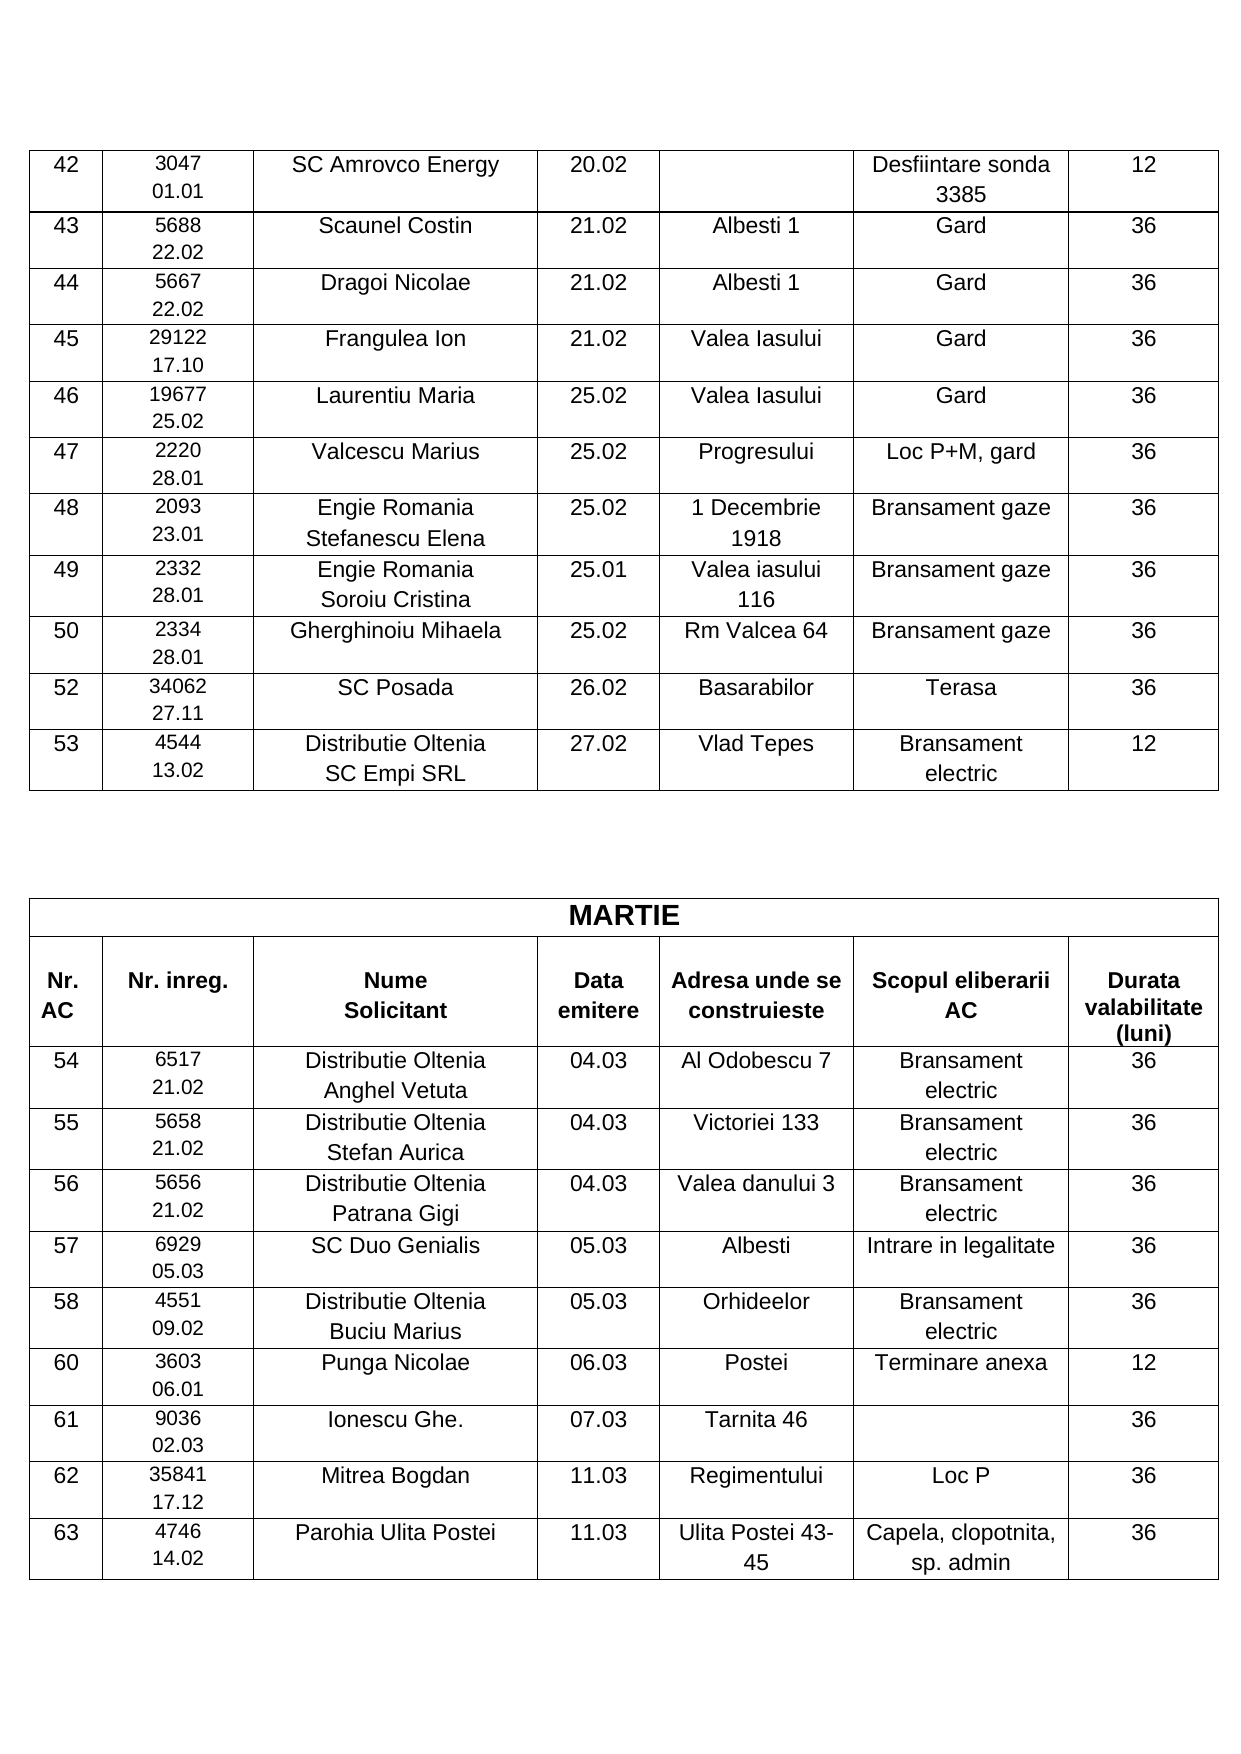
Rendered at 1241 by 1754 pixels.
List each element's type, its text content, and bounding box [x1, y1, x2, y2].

table_cell 20.02 [538, 151, 659, 211]
table_cell 43 [30, 213, 102, 268]
table_cell 61 [30, 1406, 102, 1461]
table_cell 44 [30, 269, 102, 324]
table_cell Ulita Postei 43-45 [660, 1519, 853, 1579]
table_cell Valcescu Marius [254, 438, 537, 493]
table_cell 12 [1069, 730, 1218, 790]
table_cell Frangulea Ion [254, 325, 537, 381]
table_cell Engie Romania Soroiu Cristina [254, 556, 537, 616]
table_cell Distributie Oltenia Patrana Gigi [254, 1170, 537, 1231]
table_cell Scopul eliberarii AC [854, 937, 1068, 1046]
table_cell Albesti 1 [660, 213, 853, 268]
table_cell 36 [1069, 325, 1218, 381]
table_cell 25.02 [538, 382, 659, 437]
table_cell 36 [1069, 556, 1218, 616]
table_cell Scaunel Costin [254, 213, 537, 268]
table_cell 11.03 [538, 1462, 659, 1517]
table_cell Laurentiu Maria [254, 382, 537, 437]
table_cell Gherghinoiu Mihaela [254, 617, 537, 672]
table_cell Terasa [854, 674, 1068, 729]
table_cell Desfiintare sonda 3385 [854, 151, 1068, 211]
table_cell 50 [30, 617, 102, 672]
table_cell 60 [30, 1349, 102, 1405]
table_cell 2334 28.01 [103, 617, 253, 672]
table_cell 21.02 [538, 269, 659, 324]
table_cell 36 [1069, 674, 1218, 729]
table_cell 4544 13.02 [103, 730, 253, 790]
table_cell 36 [1069, 382, 1218, 437]
table_cell Mitrea Bogdan [254, 1462, 537, 1517]
table_cell 36 [1069, 617, 1218, 672]
table_cell 5667 22.02 [103, 269, 253, 324]
table_cell 36 [1069, 438, 1218, 493]
table_cell 05.03 [538, 1232, 659, 1287]
table_cell 36 [1069, 1406, 1218, 1461]
table_cell Gard [854, 213, 1068, 268]
table_cell 6929 05.03 [103, 1232, 253, 1287]
table_cell Terminare anexa [854, 1349, 1068, 1405]
table_cell 2093 23.01 [103, 494, 253, 555]
table_cell 48 [30, 494, 102, 555]
table_cell 25.02 [538, 617, 659, 672]
table_cell 57 [30, 1232, 102, 1287]
table_cell Bransament electric [854, 1109, 1068, 1169]
table_cell Progresului [660, 438, 853, 493]
table_cell 47 [30, 438, 102, 493]
table_cell Bransament electric [854, 730, 1068, 790]
table_cell 1 Decembrie 1918 [660, 494, 853, 555]
table_cell 6517 21.02 [103, 1047, 253, 1108]
table_cell Nr. inreg. [103, 937, 253, 1046]
table_header MARTIE [30, 899, 1218, 936]
table_cell 5658 21.02 [103, 1109, 253, 1169]
table_cell 04.03 [538, 1170, 659, 1231]
table_cell 36 [1069, 213, 1218, 268]
table_cell SC Duo Genialis [254, 1232, 537, 1287]
table_cell Vlad Tepes [660, 730, 853, 790]
table_cell 26.02 [538, 674, 659, 729]
table_cell 46 [30, 382, 102, 437]
table_cell 55 [30, 1109, 102, 1169]
table_cell Gard [854, 382, 1068, 437]
table_cell Punga Nicolae [254, 1349, 537, 1405]
table_cell 36 [1069, 1462, 1218, 1517]
table_cell 36 [1069, 1519, 1218, 1579]
table_cell 12 [1069, 1349, 1218, 1405]
table_cell Distributie Oltenia Buciu Marius [254, 1288, 537, 1348]
table_cell 36 [1069, 1170, 1218, 1231]
table_cell Valea iasului 116 [660, 556, 853, 616]
table_cell Adresa unde se construieste [660, 937, 853, 1046]
table_cell Loc P [854, 1462, 1068, 1517]
table_cell 29122 17.10 [103, 325, 253, 381]
table_cell 25.02 [538, 494, 659, 555]
table_cell Rm Valcea 64 [660, 617, 853, 672]
table_cell Al Odobescu 7 [660, 1047, 853, 1108]
table_cell Engie Romania Stefanescu Elena [254, 494, 537, 555]
table_cell SC Posada [254, 674, 537, 729]
table_cell [660, 151, 853, 211]
table_cell 49 [30, 556, 102, 616]
table_cell 3603 06.01 [103, 1349, 253, 1405]
table_cell Bransament electric [854, 1047, 1068, 1108]
table_cell 36 [1069, 1288, 1218, 1348]
table_cell 25.02 [538, 438, 659, 493]
table_cell 36 [1069, 1047, 1218, 1108]
table_cell Distributie Oltenia Anghel Vetuta [254, 1047, 537, 1108]
table_cell Parohia Ulita Postei [254, 1519, 537, 1579]
table_cell SC Amrovco Energy [254, 151, 537, 211]
table_cell 19677 25.02 [103, 382, 253, 437]
table_cell 5656 21.02 [103, 1170, 253, 1231]
table_cell 36 [1069, 494, 1218, 555]
table_cell 4551 09.02 [103, 1288, 253, 1348]
table_cell Intrare in legalitate [854, 1232, 1068, 1287]
table_cell Orhideelor [660, 1288, 853, 1348]
table_cell Bransament gaze [854, 494, 1068, 555]
table_cell 34062 27.11 [103, 674, 253, 729]
table_cell Regimentului [660, 1462, 853, 1517]
table_cell Postei [660, 1349, 853, 1405]
table_cell Dragoi Nicolae [254, 269, 537, 324]
table_cell 45 [30, 325, 102, 381]
table_cell 07.03 [538, 1406, 659, 1461]
table_cell Albesti 1 [660, 269, 853, 324]
table_cell 63 [30, 1519, 102, 1579]
table_cell 35841 17.12 [103, 1462, 253, 1517]
table_cell 21.02 [538, 325, 659, 381]
table_cell Nr. AC [30, 937, 102, 1046]
table_cell 12 [1069, 151, 1218, 211]
table_cell 27.02 [538, 730, 659, 790]
table_cell Distributie Oltenia Stefan Aurica [254, 1109, 537, 1169]
table_cell Data emitere [538, 937, 659, 1046]
table_cell 36 [1069, 1232, 1218, 1287]
table_cell Gard [854, 269, 1068, 324]
table_cell 54 [30, 1047, 102, 1108]
table_cell Nume Solicitant [254, 937, 537, 1046]
table_cell 2332 28.01 [103, 556, 253, 616]
table_cell 11.03 [538, 1519, 659, 1579]
table_cell Basarabilor [660, 674, 853, 729]
table_cell 05.03 [538, 1288, 659, 1348]
table_cell Valea Iasului [660, 382, 853, 437]
table_cell Valea danului 3 [660, 1170, 853, 1231]
table_cell 36 [1069, 269, 1218, 324]
table_cell Bransament electric [854, 1170, 1068, 1231]
table_cell 25.01 [538, 556, 659, 616]
table_cell 36 [1069, 1109, 1218, 1169]
table_cell Durata valabilitate (luni) [1069, 937, 1218, 1046]
table_cell 56 [30, 1170, 102, 1231]
table_cell 9036 02.03 [103, 1406, 253, 1461]
table_cell 4746 14.02 [103, 1519, 253, 1579]
table_cell Valea Iasului [660, 325, 853, 381]
table_cell 53 [30, 730, 102, 790]
table_cell 62 [30, 1462, 102, 1517]
table_cell 2220 28.01 [103, 438, 253, 493]
table_cell Tarnita 46 [660, 1406, 853, 1461]
table_cell Bransament gaze [854, 556, 1068, 616]
table_cell Victoriei 133 [660, 1109, 853, 1169]
table_cell 3047 01.01 [103, 151, 253, 211]
table_cell Albesti [660, 1232, 853, 1287]
table_cell 06.03 [538, 1349, 659, 1405]
table_cell 42 [30, 151, 102, 211]
table_cell Bransament gaze [854, 617, 1068, 672]
table_cell Distributie Oltenia SC Empi SRL [254, 730, 537, 790]
table_cell Loc P+M, gard [854, 438, 1068, 493]
table_cell 04.03 [538, 1047, 659, 1108]
table_cell 5688 22.02 [103, 213, 253, 268]
table_cell Gard [854, 325, 1068, 381]
table_cell Bransament electric [854, 1288, 1068, 1348]
table_cell Capela, clopotnita, sp. admin [854, 1519, 1068, 1579]
table_cell [854, 1406, 1068, 1461]
table_cell 21.02 [538, 213, 659, 268]
table_cell 52 [30, 674, 102, 729]
table_cell 04.03 [538, 1109, 659, 1169]
table_cell 58 [30, 1288, 102, 1348]
table_cell Ionescu Ghe. [254, 1406, 537, 1461]
